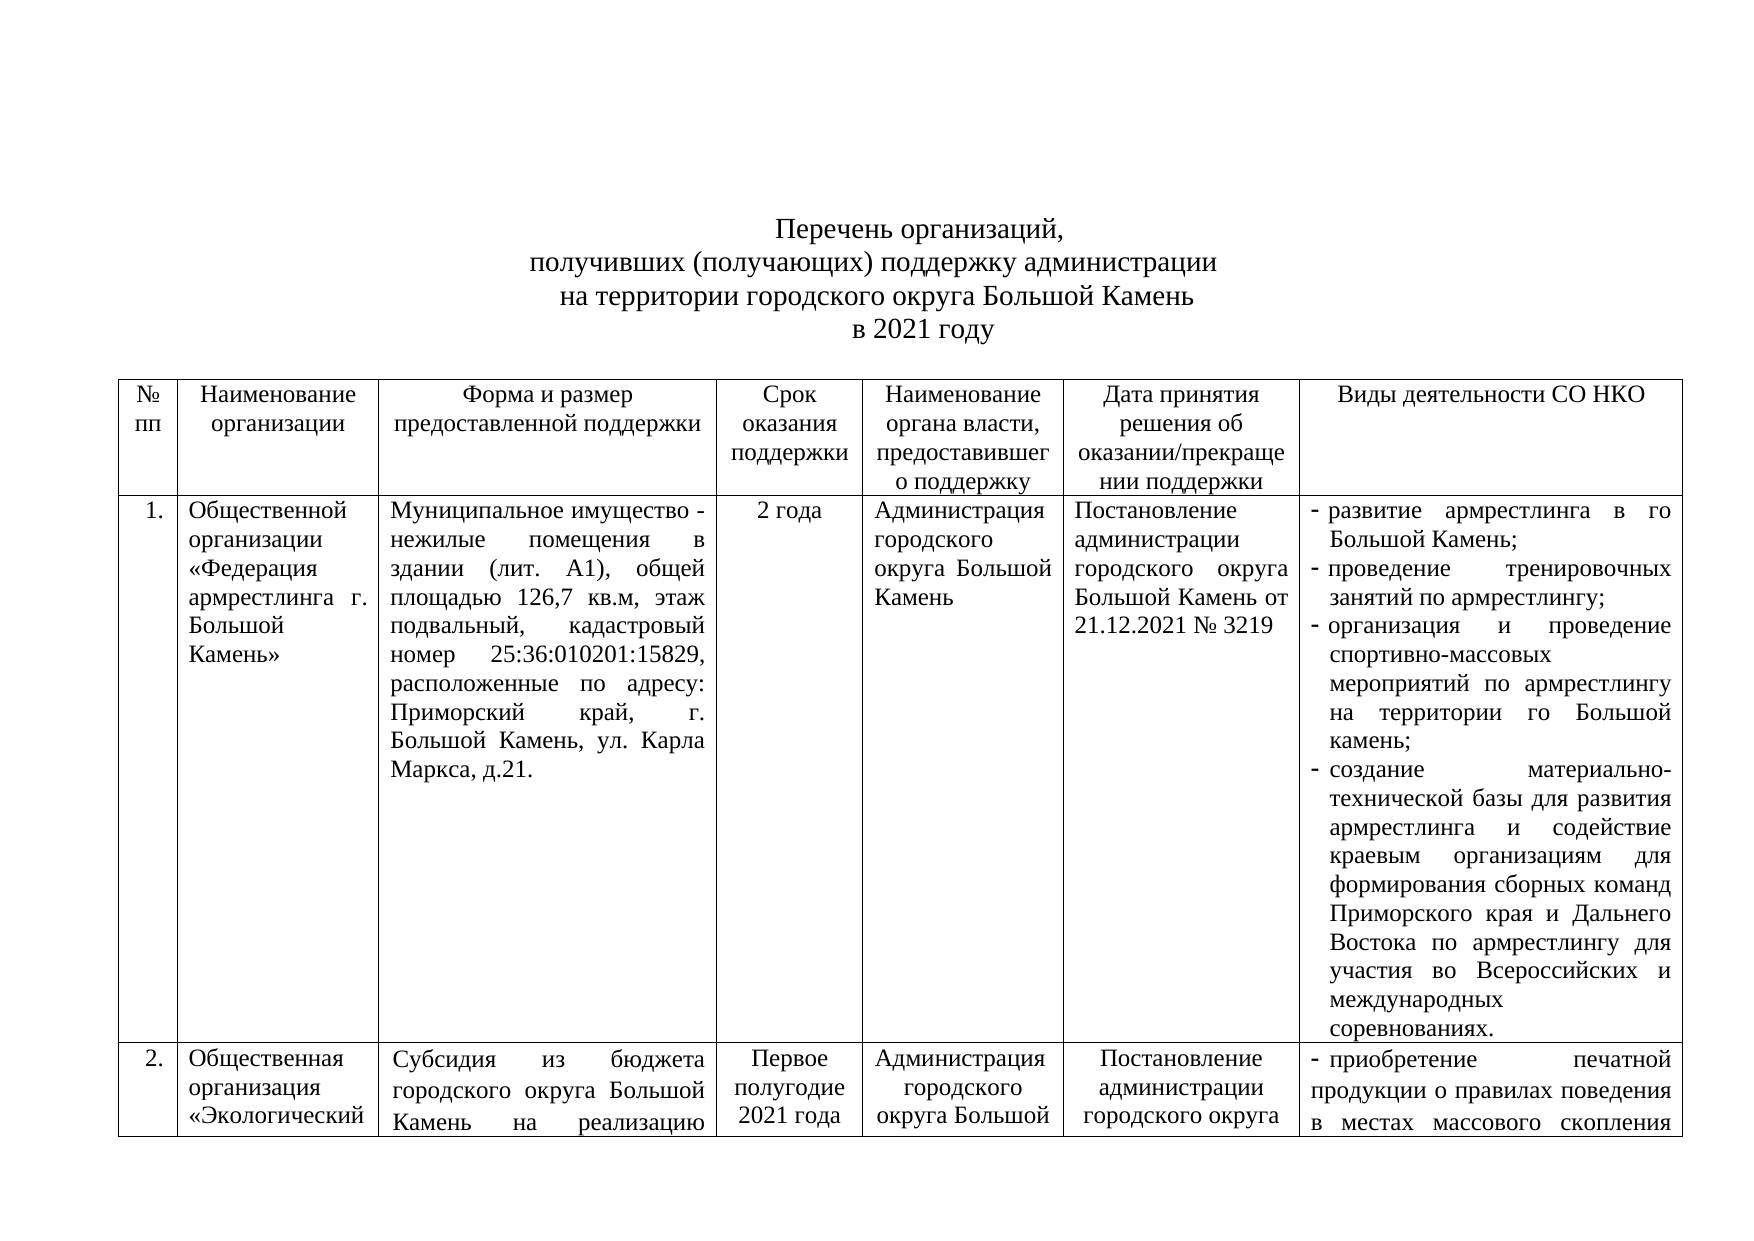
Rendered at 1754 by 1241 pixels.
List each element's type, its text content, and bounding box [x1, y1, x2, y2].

table_cell Муниципальное имущество - нежилые помещения в здании (лит. А1), общей площадью 126,7 кв.м, этаж подвальный, кадастровый номер 25:36:010201:15829, расположенные по адресу: Приморский край, г. Большой Камень, ул. Карла Маркса, д.21. [379, 496, 716, 1042]
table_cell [1064, 1043, 1299, 1136]
table_header Наименование организации [178, 380, 378, 494]
table_cell Общественной организации «Федерация армрестлинга г. Большой Камень» [178, 496, 378, 1042]
table_header Наименование органа власти, предоставившего поддержку [863, 380, 1063, 494]
table_cell [119, 496, 177, 1042]
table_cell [1300, 1043, 1682, 1136]
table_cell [863, 1043, 1063, 1136]
table_header Форма и размер предоставленной поддержки [379, 380, 716, 494]
table_cell развитие армрестлинга в го Большой Камень; проведение тренировочных занятий по армрестлингу; организация и проведение спортивно-массовых мероприятий по армрестлингу на территории го Большой камень; создание материально-технической базы для развития армрестлинга и содействие краевым организациям для формирования сборных команд Приморского края и Дальнего Востока по армрестлингу для участия во Всероссийских и международных соревнованиях. [1300, 496, 1682, 1042]
table_header № пп [119, 380, 177, 494]
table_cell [178, 1043, 378, 1136]
table_header Виды деятельности СО НКО [1300, 380, 1682, 494]
table_cell 2 года [717, 496, 862, 1042]
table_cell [379, 1043, 716, 1136]
table_cell [119, 1043, 177, 1136]
table_header Срок оказания поддержки [717, 380, 862, 494]
table_cell Администрация городского округа Большой Камень [863, 496, 1063, 1042]
text Перечень организаций, получивших (получающих) поддержку администрации на территории городского округа Большой Камень [118, 211, 1636, 311]
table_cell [717, 1043, 862, 1136]
table_cell Постановление администрации городского округа Большой Камень от 21.12.2021 № 3219 [1064, 496, 1299, 1042]
text в 2021 году [118, 311, 1636, 345]
table_header Дата принятия решения об оказании/прекращении поддержки [1064, 380, 1299, 494]
